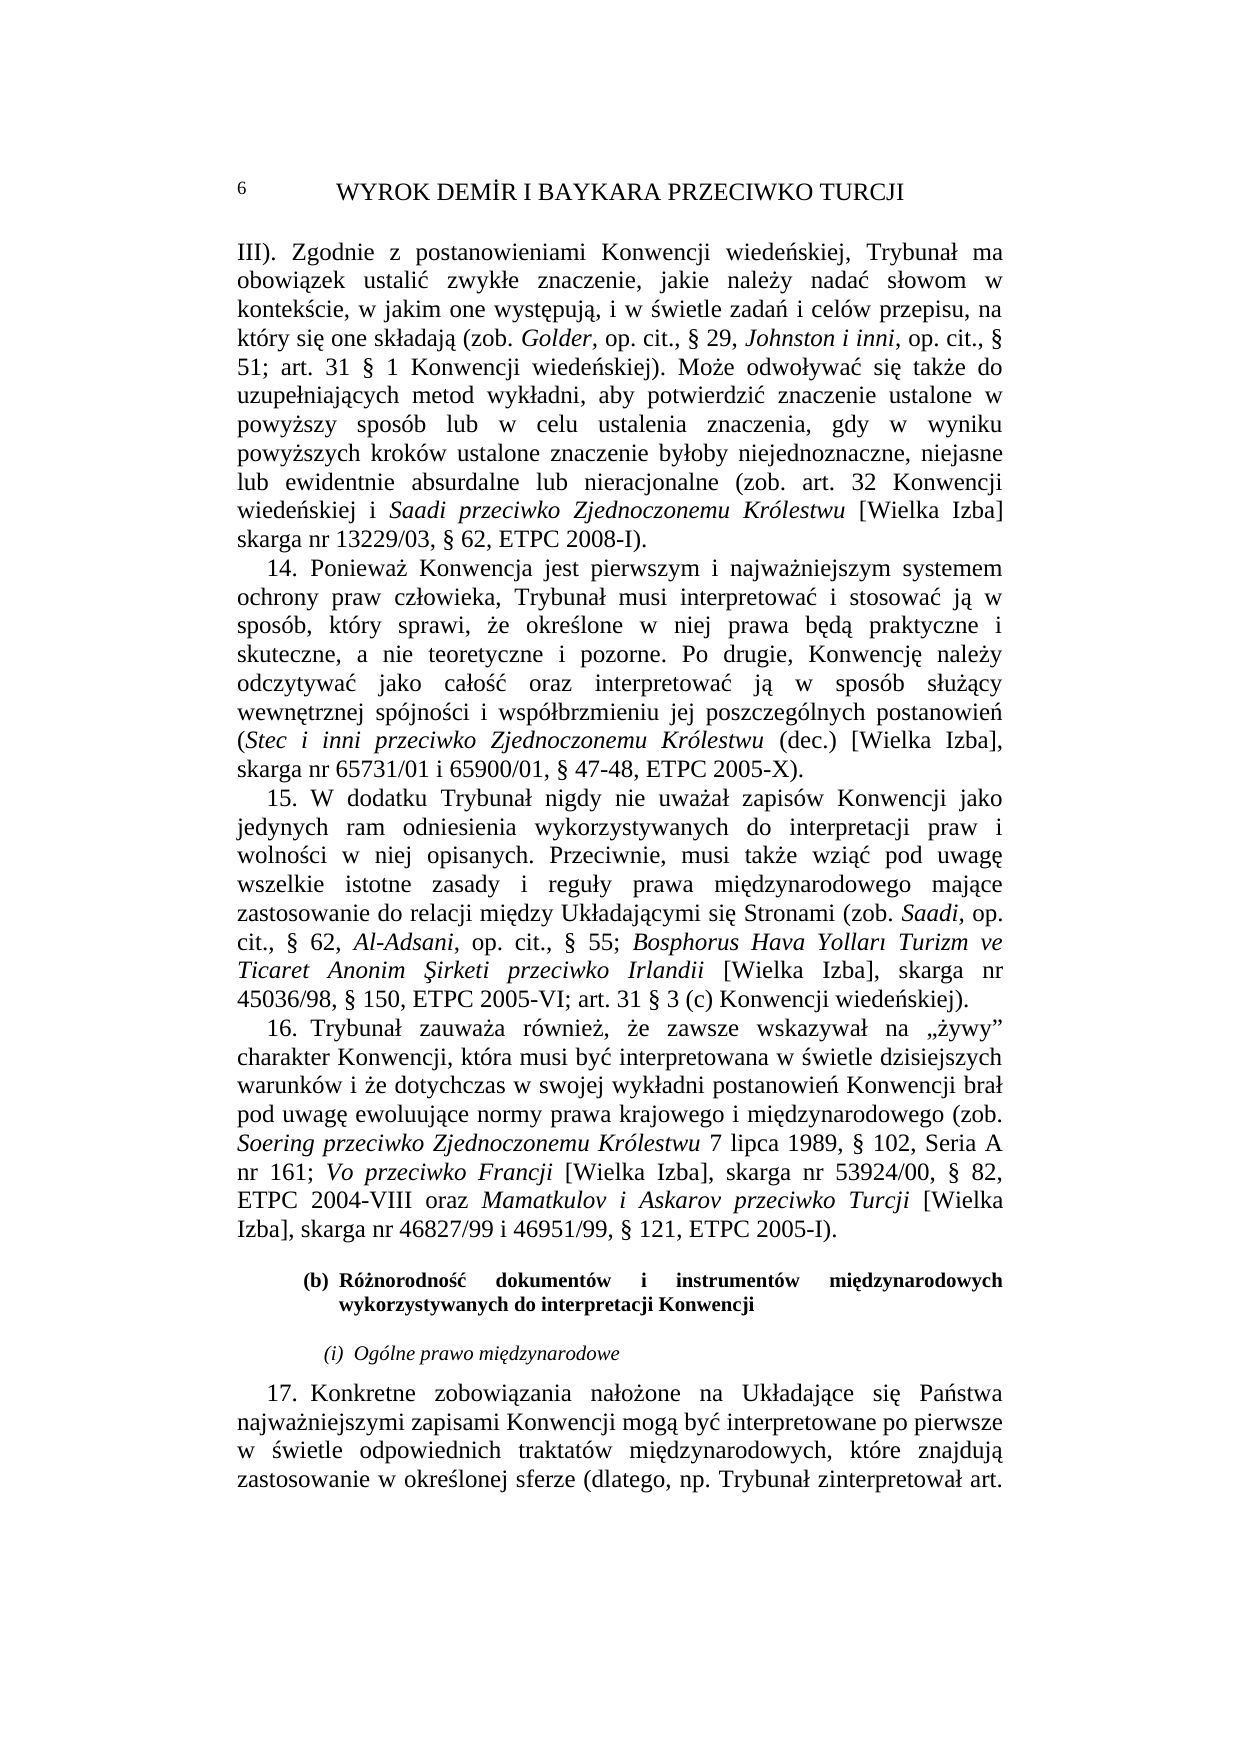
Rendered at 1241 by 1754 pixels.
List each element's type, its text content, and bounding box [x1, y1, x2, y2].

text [237, 1378, 1003, 1493]
text (b) Różnorodność dokumentów i instrumentów międzynarodowych wykorzystywanych do interpretacji Konwencji [303, 1268, 1003, 1316]
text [237, 237, 1003, 553]
text (i) Ogólne prawo międzynarodowe [324, 1341, 1003, 1365]
